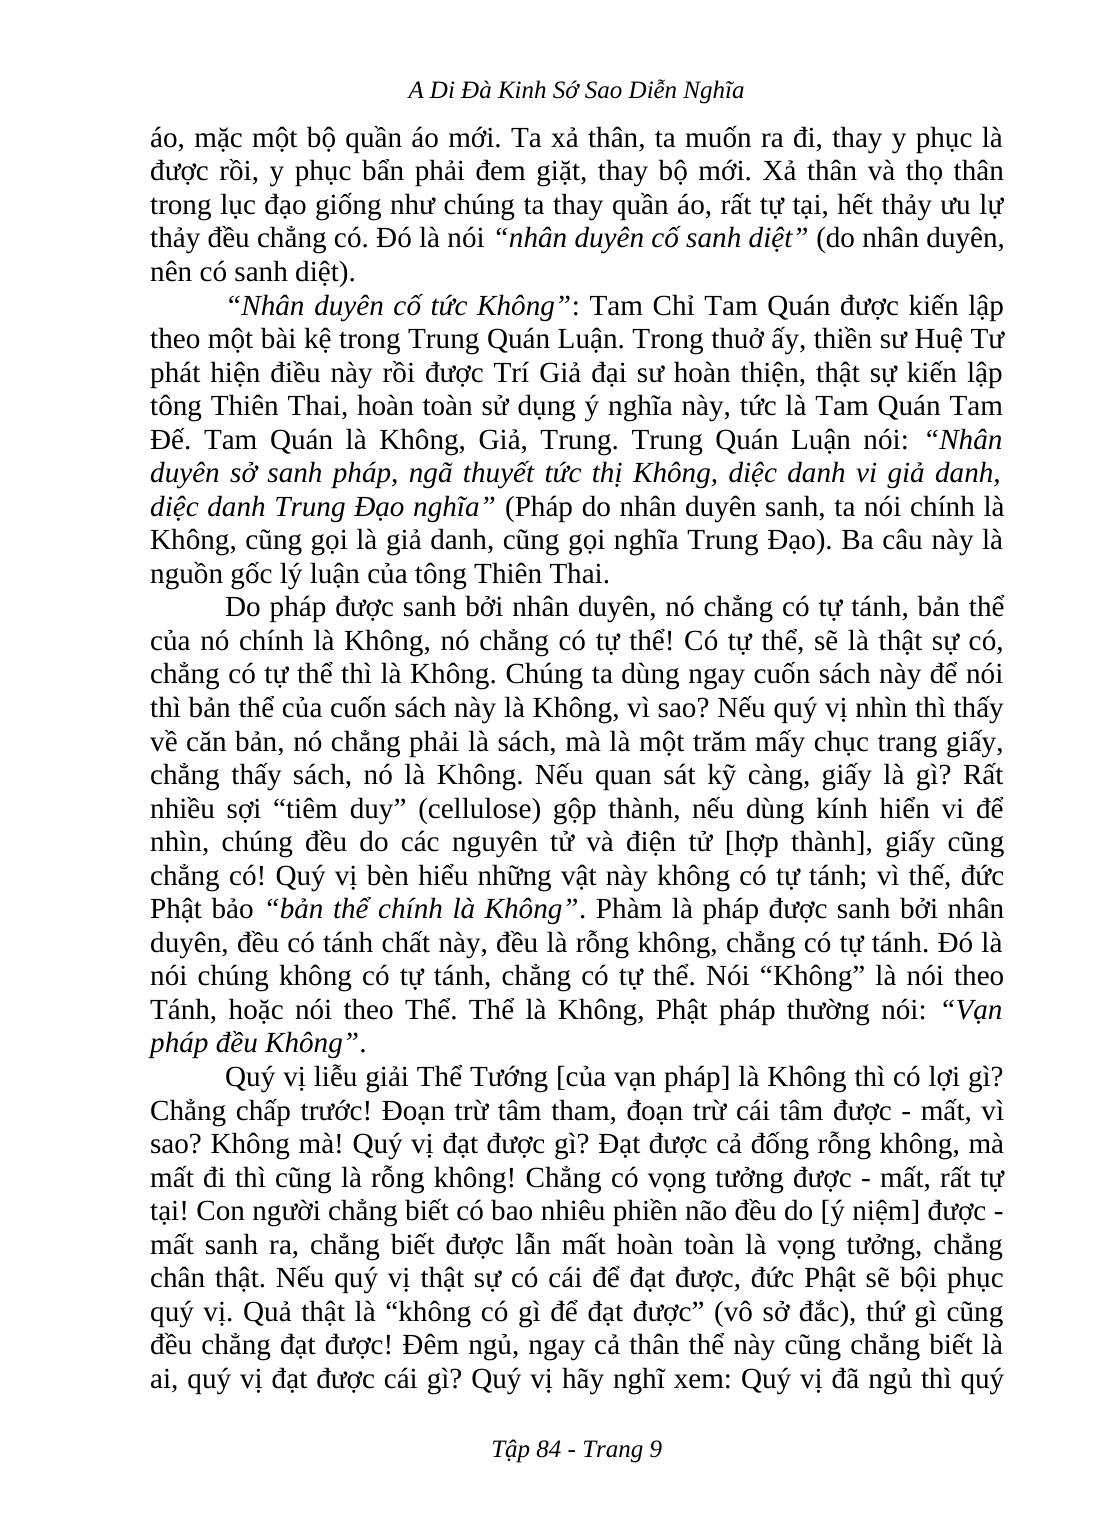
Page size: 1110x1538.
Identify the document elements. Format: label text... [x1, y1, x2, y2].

text Do pháp được sanh bởi nhân duyên, nó chẳng có tự tánh, bản thể của nó chính là Không, nó chẳng có tự thể! Có tự thể, sẽ là thật sự có, chẳng có tự thể thì là Không. Chúng ta dùng ngay cuốn sách này để nói thì bản thể của cuốn sách này là Không, vì sao? Nếu quý vị nhìn thì thấy về căn bản, nó chẳng phải là sách, mà là một trăm mấy chục trang giấy, chẳng thấy sách, nó là Không. Nếu quan sát kỹ càng, giấy là gì? Rất nhiều sợi “tiêm duy” (cellulose) gộp thành, nếu dùng kính hiển vi để nhìn, chúng đều do các nguyên tử và điện tử [hợp thành], giấy cũng chẳng có! Quý vị bèn hiểu những vật này không có tự tánh; vì thế, đức Phật bảo “bản thể chính là Không”. Phàm là pháp được sanh bởi nhân duyên, đều có tánh chất này, đều là rỗng không, chẳng có tự tánh. Đó là nói chúng không có tự tánh, chẳng có tự thể. Nói “Không” là nói theo Tánh, hoặc nói theo Thể. Thể là Không, Phật pháp thường nói: “Vạn pháp đều Không”. [150, 589, 1005, 1059]
text “Nhân duyên cố tức Không”: Tam Chỉ Tam Quán được kiến lập theo một bài kệ trong Trung Quán Luận. Trong thuở ấy, thiền sư Huệ Tư phát hiện điều này rồi được Trí Giả đại sư hoàn thiện, thật sự kiến lập tông Thiên Thai, hoàn toàn sử dụng ý nghĩa này, tức là Tam Quán Tam Đế. Tam Quán là Không, Giả, Trung. Trung Quán Luận nói: “Nhân duyên sở sanh pháp, ngã thuyết tức thị Không, diệc danh vi giả danh, diệc danh Trung Đạo nghĩa” (Pháp do nhân duyên sanh, ta nói chính là Không, cũng gọi là giả danh, cũng gọi nghĩa Trung Đạo). Ba câu này là nguồn gốc lý luận của tông Thiên Thai. [150, 288, 1005, 589]
